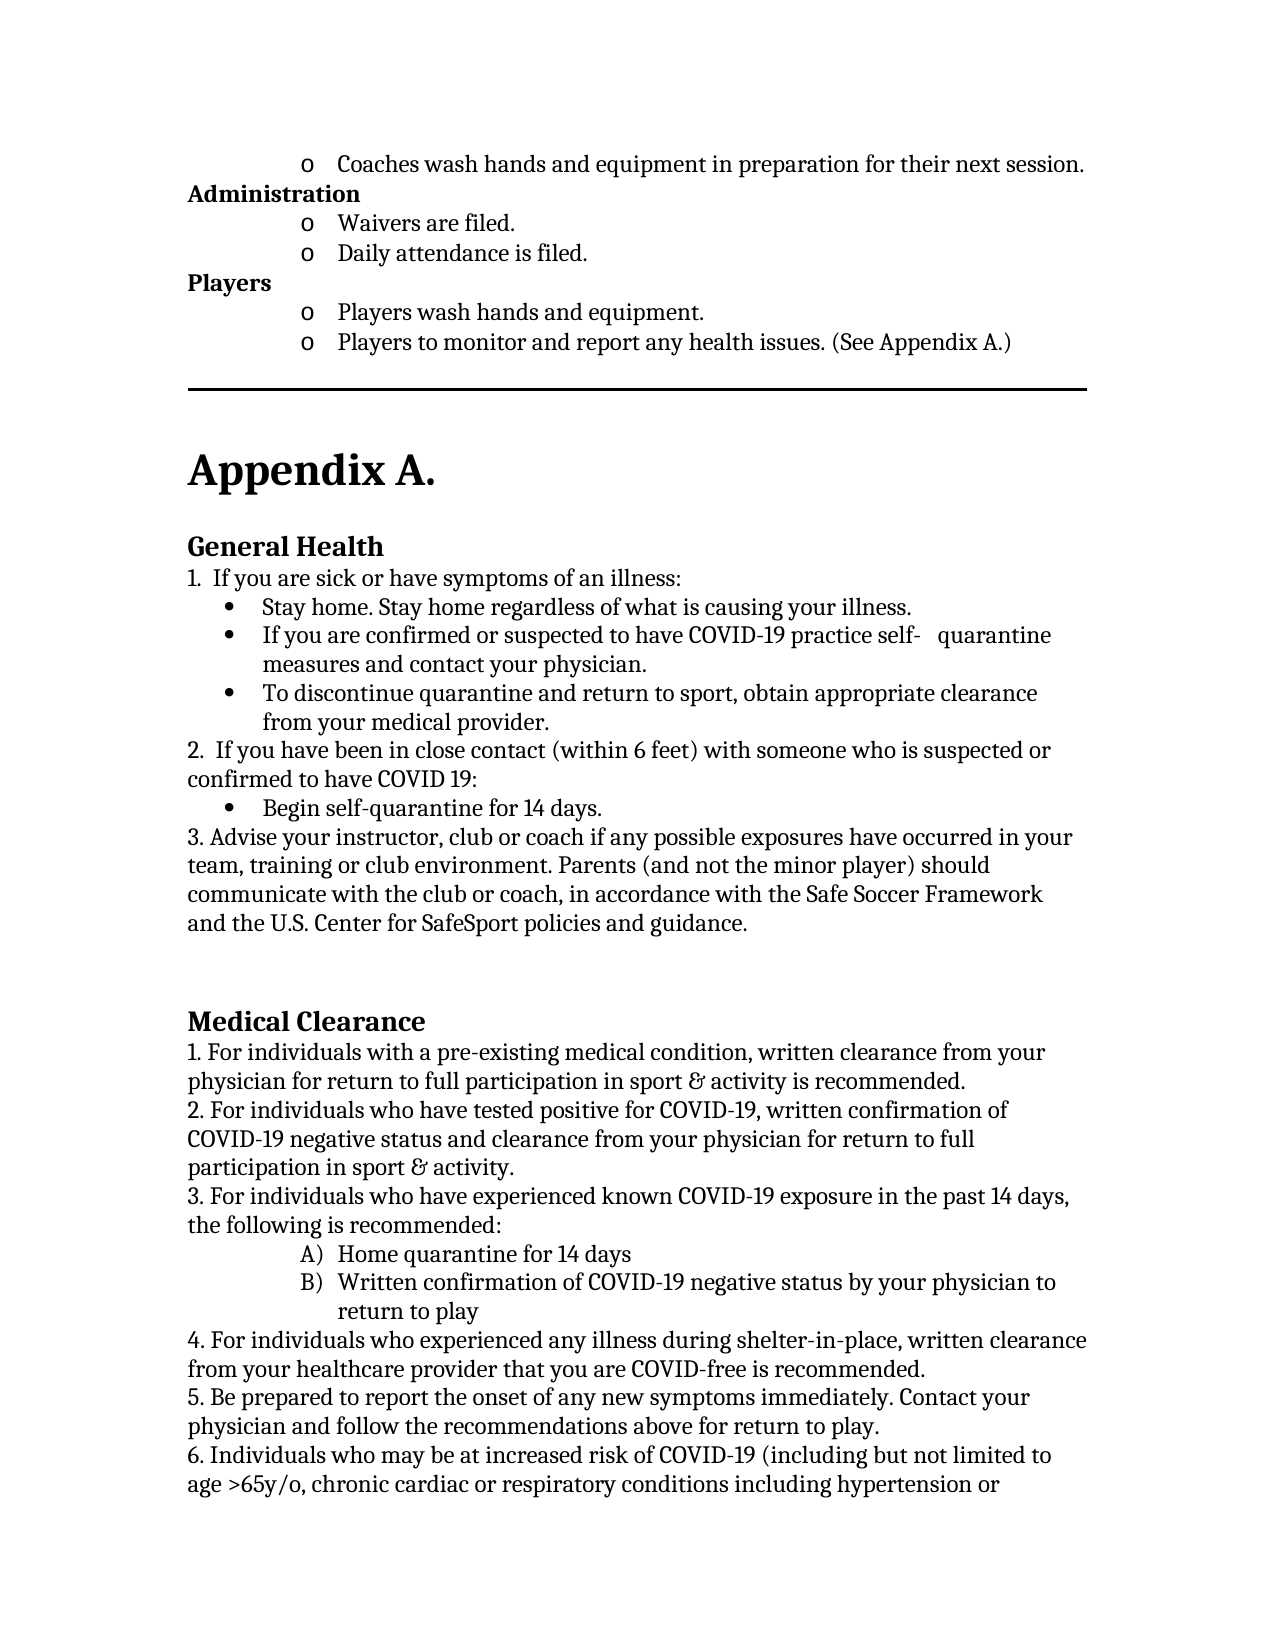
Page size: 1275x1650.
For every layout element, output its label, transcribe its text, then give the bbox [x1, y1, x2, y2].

list Waivers are filed. [300, 209, 1087, 239]
text 3. Advise your instructor, club or coach if any possible exposures have occurred in your team, training or club environment. Parents (and not the minor player) should communicate with the club or coach, in accordance with the Safe Soccer Framework and the U.S. Center for SafeSport policies and guidance. [187, 823, 1087, 938]
list Coaches wash hands and equipment in preparation for their next session. [300, 150, 1087, 180]
text 1. If you are sick or have symptoms of an illness: [187, 564, 1087, 593]
text 3. For individuals who have experienced known COVID-19 exposure in the past 14 days, the following is recommended: [187, 1182, 1087, 1239]
list Written confirmation of COVID-19 negative status by your physician to return to play [300, 1268, 1087, 1326]
text 4. For individuals who experienced any illness during shelter-in-place, written clearance from your healthcare provider that you are COVID-free is recommended. [187, 1326, 1087, 1383]
list To discontinue quarantine and return to sport, obtain appropriate clearance from your medical provider. [225, 679, 1087, 736]
list Home quarantine for 14 days [300, 1239, 1087, 1268]
list Players to monitor and report any health issues. (See Appendix A.) [300, 327, 1087, 357]
text 2. If you have been in close contact (within 6 feet) with someone who is suspected or confirmed to have COVID 19: [187, 736, 1087, 794]
list Players wash hands and equipment. [300, 297, 1087, 327]
text General Health [187, 530, 1087, 564]
text 5. Be prepared to report the onset of any new symptoms immediately. Contact your physician and follow the recommendations above for return to play. [187, 1383, 1087, 1441]
list If you are confirmed or suspected to have COVID-19 practice self- quarantine measures and contact your physician. [225, 621, 1087, 679]
text 1. For individuals with a pre-existing medical condition, written clearance from your physician for return to full participation in sport & activity is recommended. [187, 1038, 1087, 1096]
text Appendix A. [187, 444, 1087, 497]
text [187, 1441, 1087, 1498]
text 2. For individuals who have tested positive for COVID-19, written confirmation of COVID-19 negative status and clearance from your physician for return to full participation in sport & activity. [187, 1096, 1087, 1182]
list Stay home. Stay home regardless of what is causing your illness. [225, 593, 1087, 621]
text Administration [187, 180, 1087, 209]
text Medical Clearance [187, 1005, 1087, 1038]
list Begin self-quarantine for 14 days. [225, 794, 1087, 823]
text Players [187, 269, 1087, 297]
list Daily attendance is filed. [300, 239, 1087, 269]
